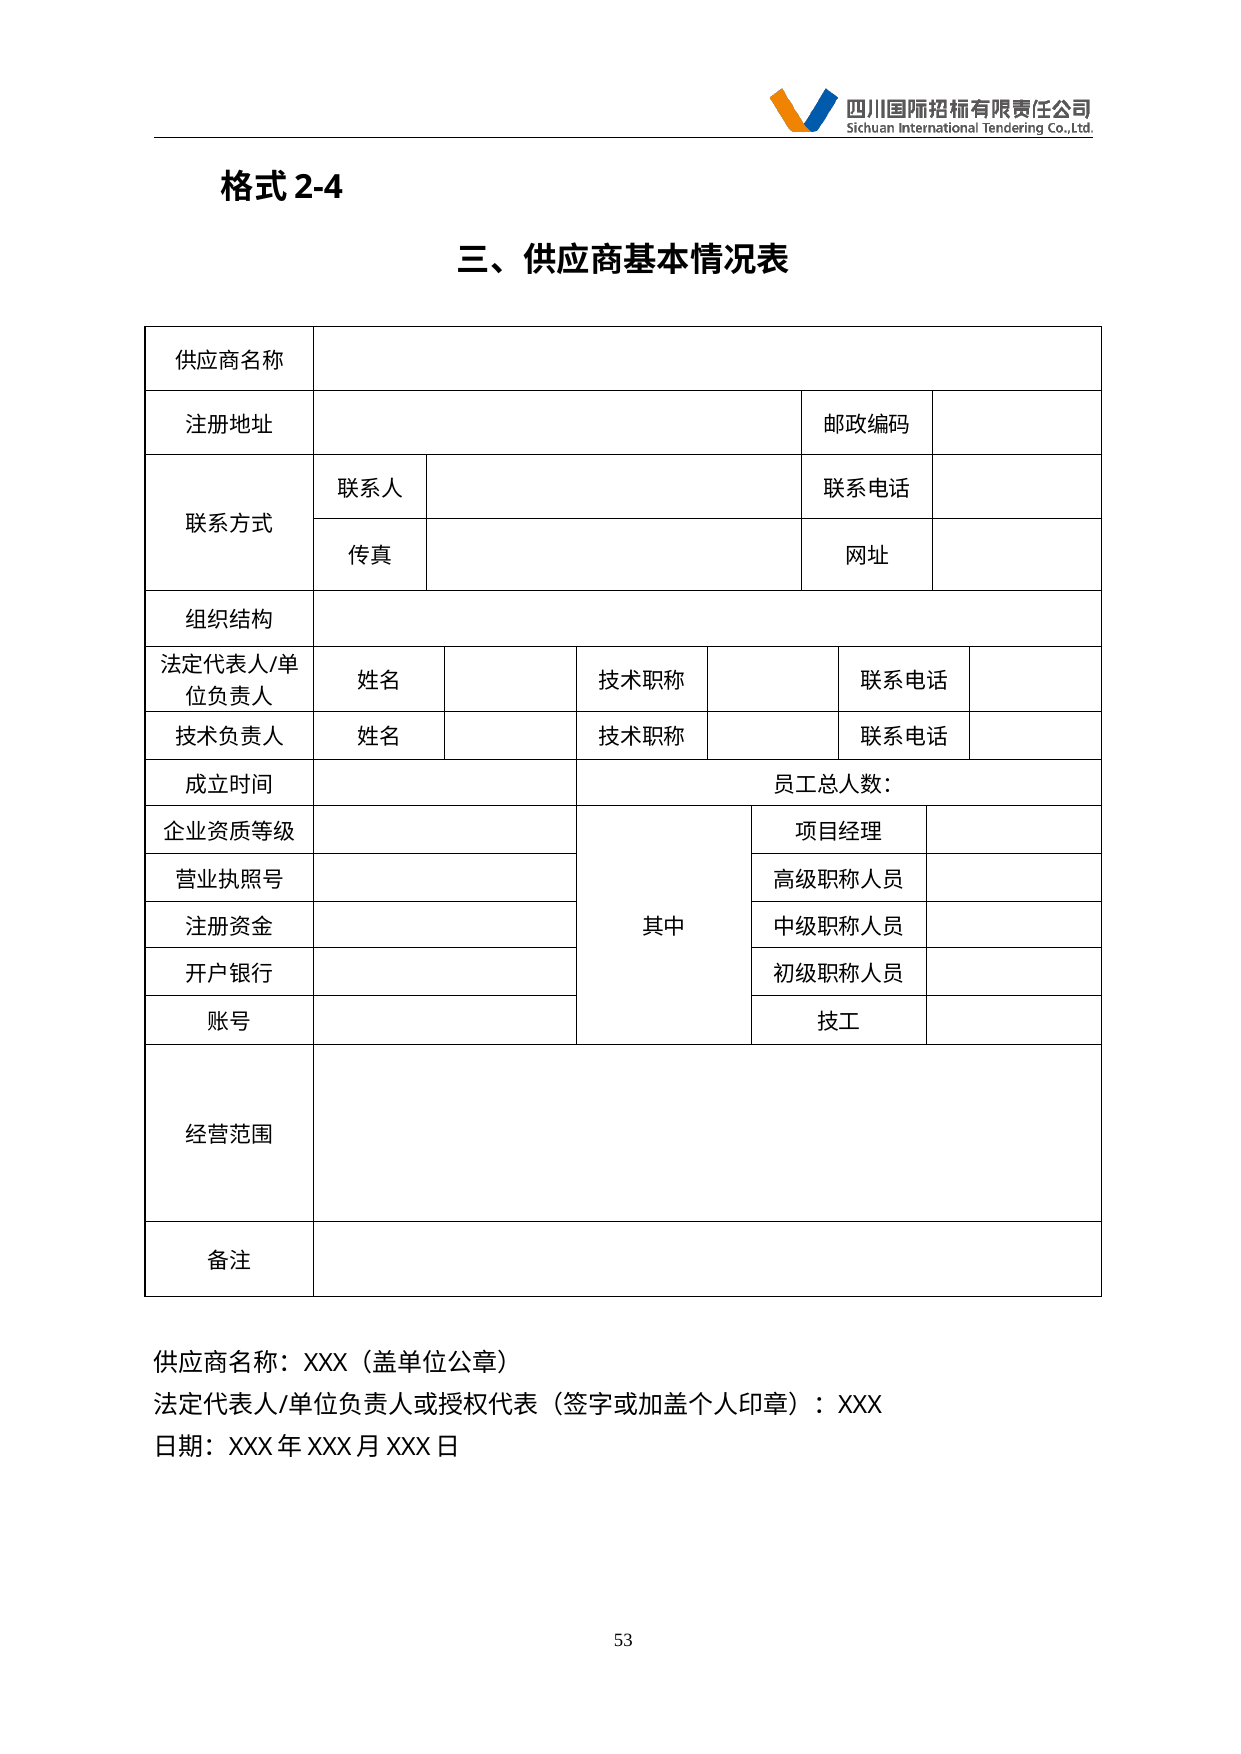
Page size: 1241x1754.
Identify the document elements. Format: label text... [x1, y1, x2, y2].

table_cell [427, 455, 801, 518]
table_cell 联系电话 [839, 712, 969, 758]
table_cell [927, 902, 1101, 947]
table_cell 技术负责人 [146, 712, 313, 758]
text 法定代表人/单位负责人或授权代表（签字或加盖个人印章）：XXX [153, 1380, 1093, 1422]
table_cell [427, 519, 801, 589]
table_cell 姓名 [314, 647, 444, 711]
text 三、供应商基本情况表 [153, 232, 1093, 281]
table_cell 联系人 [314, 455, 426, 518]
table_cell [314, 1222, 1101, 1296]
table_cell [314, 391, 801, 454]
table_cell 开户银行 [146, 948, 313, 995]
table_cell 项目经理 [752, 806, 926, 853]
table_cell [314, 854, 576, 901]
table_cell [445, 712, 576, 758]
text 供应商名称：XXX（盖单位公章） [153, 1338, 1093, 1380]
table_cell 注册资金 [146, 902, 313, 947]
table_cell [314, 806, 576, 853]
table_cell [933, 391, 1101, 454]
table_cell 中级职称人员 [752, 902, 926, 947]
table_cell [927, 854, 1101, 901]
table_cell [314, 996, 576, 1043]
table_cell 姓名 [314, 712, 444, 758]
table_cell [927, 996, 1101, 1043]
text 格式2-4 [153, 160, 1093, 208]
table_cell 注册地址 [146, 391, 313, 454]
table_cell 网址 [802, 519, 932, 589]
table_cell 组织结构 [146, 591, 313, 646]
table_header [314, 327, 1101, 390]
table_cell [314, 948, 576, 995]
table_cell 法定代表人/单位负责人 [146, 647, 313, 711]
text 日期：XXX年XXX月XXX日 [153, 1422, 1093, 1463]
table_cell [708, 712, 838, 758]
table_cell [314, 591, 1101, 646]
table_cell 联系方式 [146, 455, 313, 589]
table_cell [933, 519, 1101, 589]
table_cell 初级职称人员 [752, 948, 926, 995]
table_cell 经营范围 [146, 1045, 313, 1221]
table_cell [927, 948, 1101, 995]
table_cell 高级职称人员 [752, 854, 926, 901]
table_cell [933, 455, 1101, 518]
table_cell 传真 [314, 519, 426, 589]
table_cell [314, 902, 576, 947]
table_cell [970, 712, 1101, 758]
table_cell [927, 806, 1101, 853]
table_cell 联系电话 [839, 647, 969, 711]
table_cell 其中 [577, 806, 751, 1043]
picture [769, 88, 1093, 135]
table_cell 企业资质等级 [146, 806, 313, 853]
table_cell 邮政编码 [802, 391, 932, 454]
table_cell [314, 760, 576, 805]
table_cell [445, 647, 576, 711]
table_cell 技术职称 [577, 647, 707, 711]
table_cell 技工 [752, 996, 926, 1043]
table_cell 备注 [146, 1222, 313, 1296]
table_cell [314, 1045, 1101, 1221]
table_cell [708, 647, 838, 711]
table_cell [970, 647, 1101, 711]
table_cell 员工总人数： [577, 760, 1101, 805]
table_header 供应商名称 [146, 327, 313, 390]
table_cell 联系电话 [802, 455, 932, 518]
table_cell 技术职称 [577, 712, 707, 758]
table_cell 营业执照号 [146, 854, 313, 901]
table_cell 成立时间 [146, 760, 313, 805]
table_cell 账号 [146, 996, 313, 1043]
